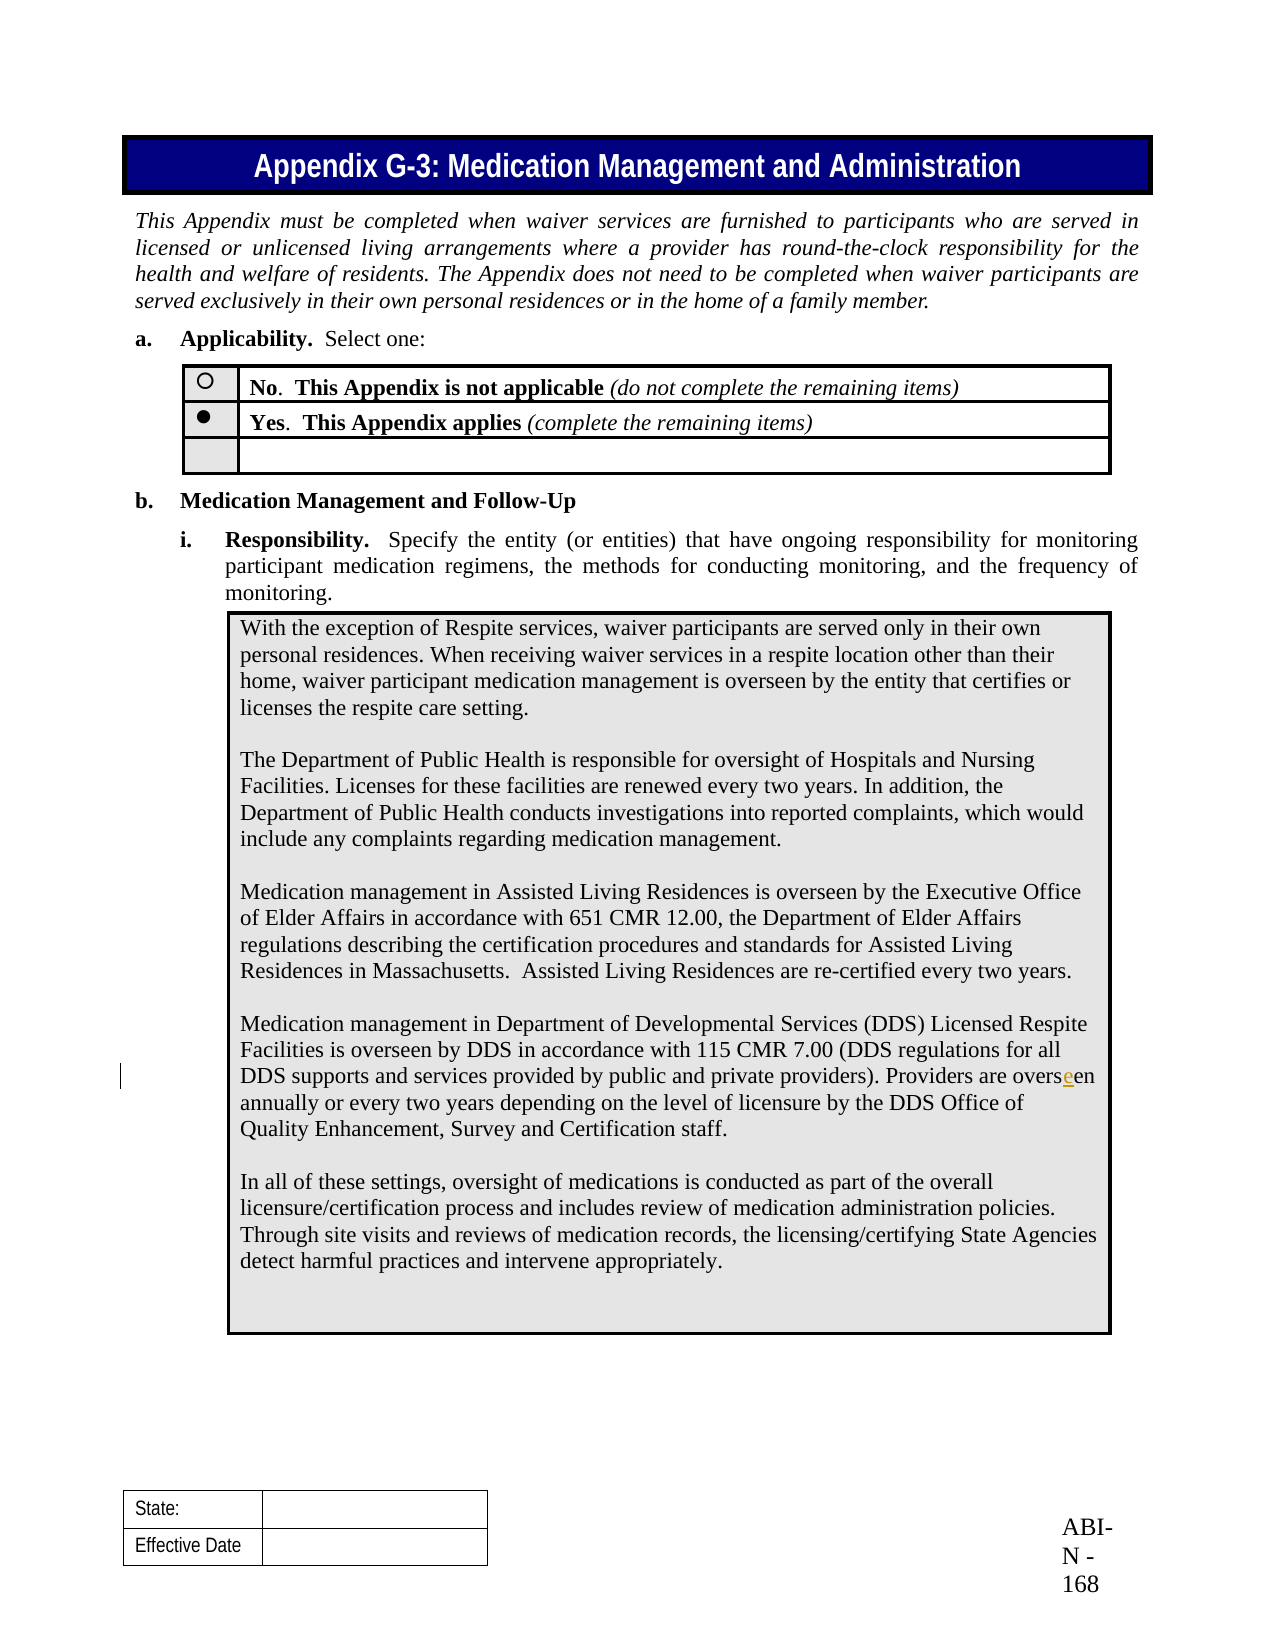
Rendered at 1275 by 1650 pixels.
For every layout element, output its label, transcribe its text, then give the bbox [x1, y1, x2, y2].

text Appendix G-3: Medication Management and Administration [127, 140, 1148, 190]
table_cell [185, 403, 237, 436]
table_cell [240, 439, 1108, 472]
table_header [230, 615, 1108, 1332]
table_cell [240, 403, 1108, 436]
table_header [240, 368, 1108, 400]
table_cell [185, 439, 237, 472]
text b. Medication Management and Follow-Up [135, 487, 1140, 513]
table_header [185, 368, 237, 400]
text i. Responsibility. Specify the entity (or entities) that have ongoing responsibility for monitoring participant medication regimens, the methods for conducting monitoring, and the frequency of monitoring. [180, 526, 1140, 605]
text This Appendix must be completed when waiver services are furnished to participants who are served in licensed or unlicensed living arrangements where a provider has round-the-clock responsibility for the health and welfare of residents. The Appendix does not need to be completed when waiver participants are served exclusively in their own personal residences or in the home of a family member. [135, 208, 1140, 313]
text a. Applicability. Select one: [135, 326, 1140, 352]
